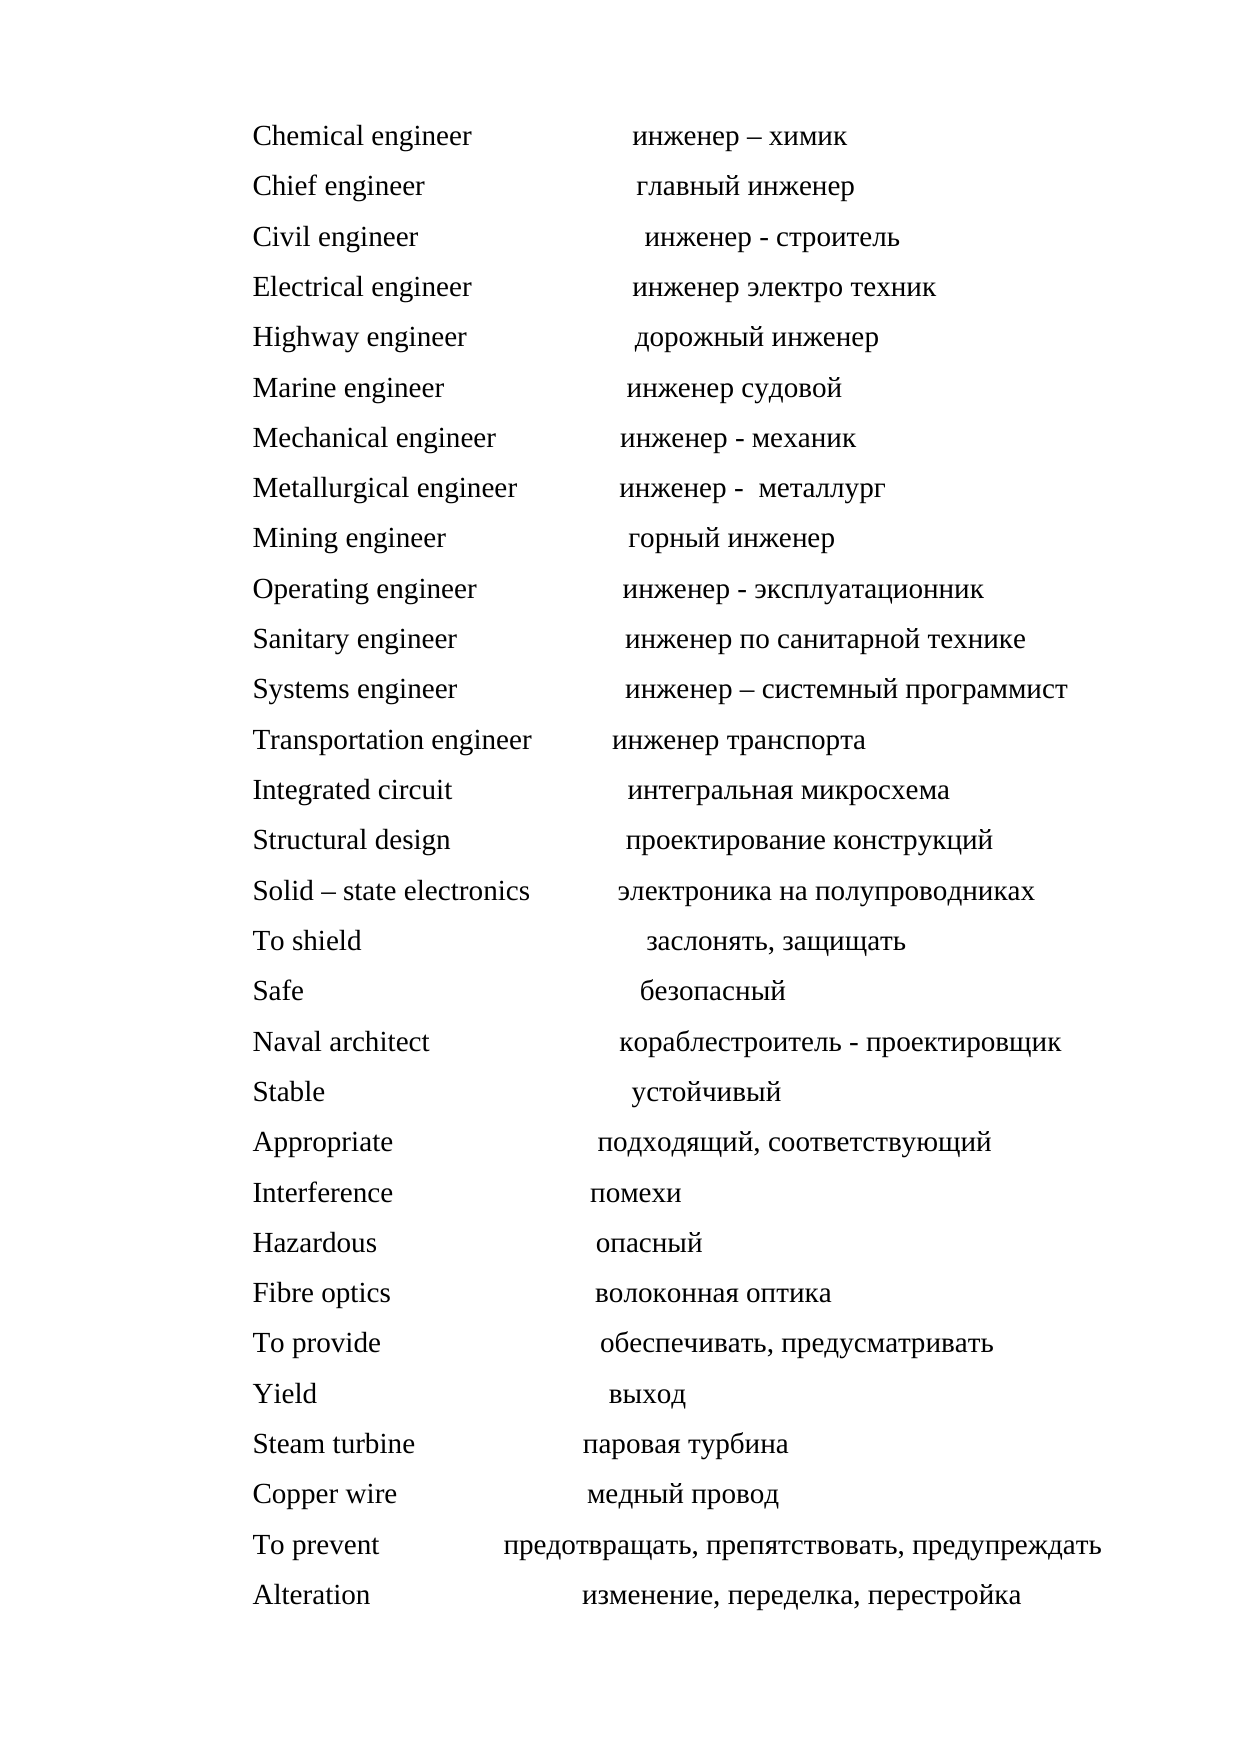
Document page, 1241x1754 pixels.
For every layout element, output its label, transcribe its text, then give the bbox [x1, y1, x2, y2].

list Appropriate подходящий, соответствующий [252, 1124, 1112, 1158]
list Systems engineer инженер – системный программист [252, 672, 1112, 705]
list To provide обеспечивать, предусматривать [252, 1326, 1112, 1359]
list Stable устойчивый [252, 1074, 1112, 1108]
list Mechanical engineer инженер - механик [252, 420, 1112, 453]
list Mining engineer горный инженер [252, 521, 1112, 554]
list Sanitary engineer инженер по санитарной технике [252, 621, 1112, 655]
list Safe безопасный [252, 973, 1112, 1007]
list Chemical engineer инженер – химик [252, 118, 1112, 152]
list Copper wire медный провод [252, 1477, 1112, 1510]
list Fibre optics волоконная оптика [252, 1275, 1112, 1309]
list Interference помехи [252, 1175, 1112, 1208]
list Civil engineer инженер - строитель [252, 219, 1112, 252]
list To prevent предотвращать, препятствовать, предупреждать [252, 1527, 1112, 1560]
list Structural design проектирование конструкций [252, 822, 1112, 856]
list Hazardous опасный [252, 1225, 1112, 1258]
list Marine engineer инженер судовой [252, 370, 1112, 403]
list Electrical engineer инженер электро техник [252, 269, 1112, 303]
list Yield выход [252, 1376, 1112, 1409]
list Solid – state electronics электроника на полупроводниках [252, 873, 1112, 906]
list Naval architect кораблестроитель - проектировщик [252, 1024, 1112, 1057]
list Chief engineer главный инженер [252, 168, 1112, 202]
list Highway engineer дорожный инженер [252, 319, 1112, 353]
list Steam turbine паровая турбина [252, 1426, 1112, 1460]
list Operating engineer инженер - эксплуатационник [252, 571, 1112, 604]
list Alteration изменение, переделка, перестройка [252, 1577, 1112, 1611]
list Metallurgical engineer инженер - металлург [252, 470, 1112, 504]
list Transportation engineer инженер транспорта [252, 722, 1112, 755]
list Integrated circuit интегральная микросхема [252, 772, 1112, 806]
list To shield заслонять, защищать [252, 923, 1112, 957]
